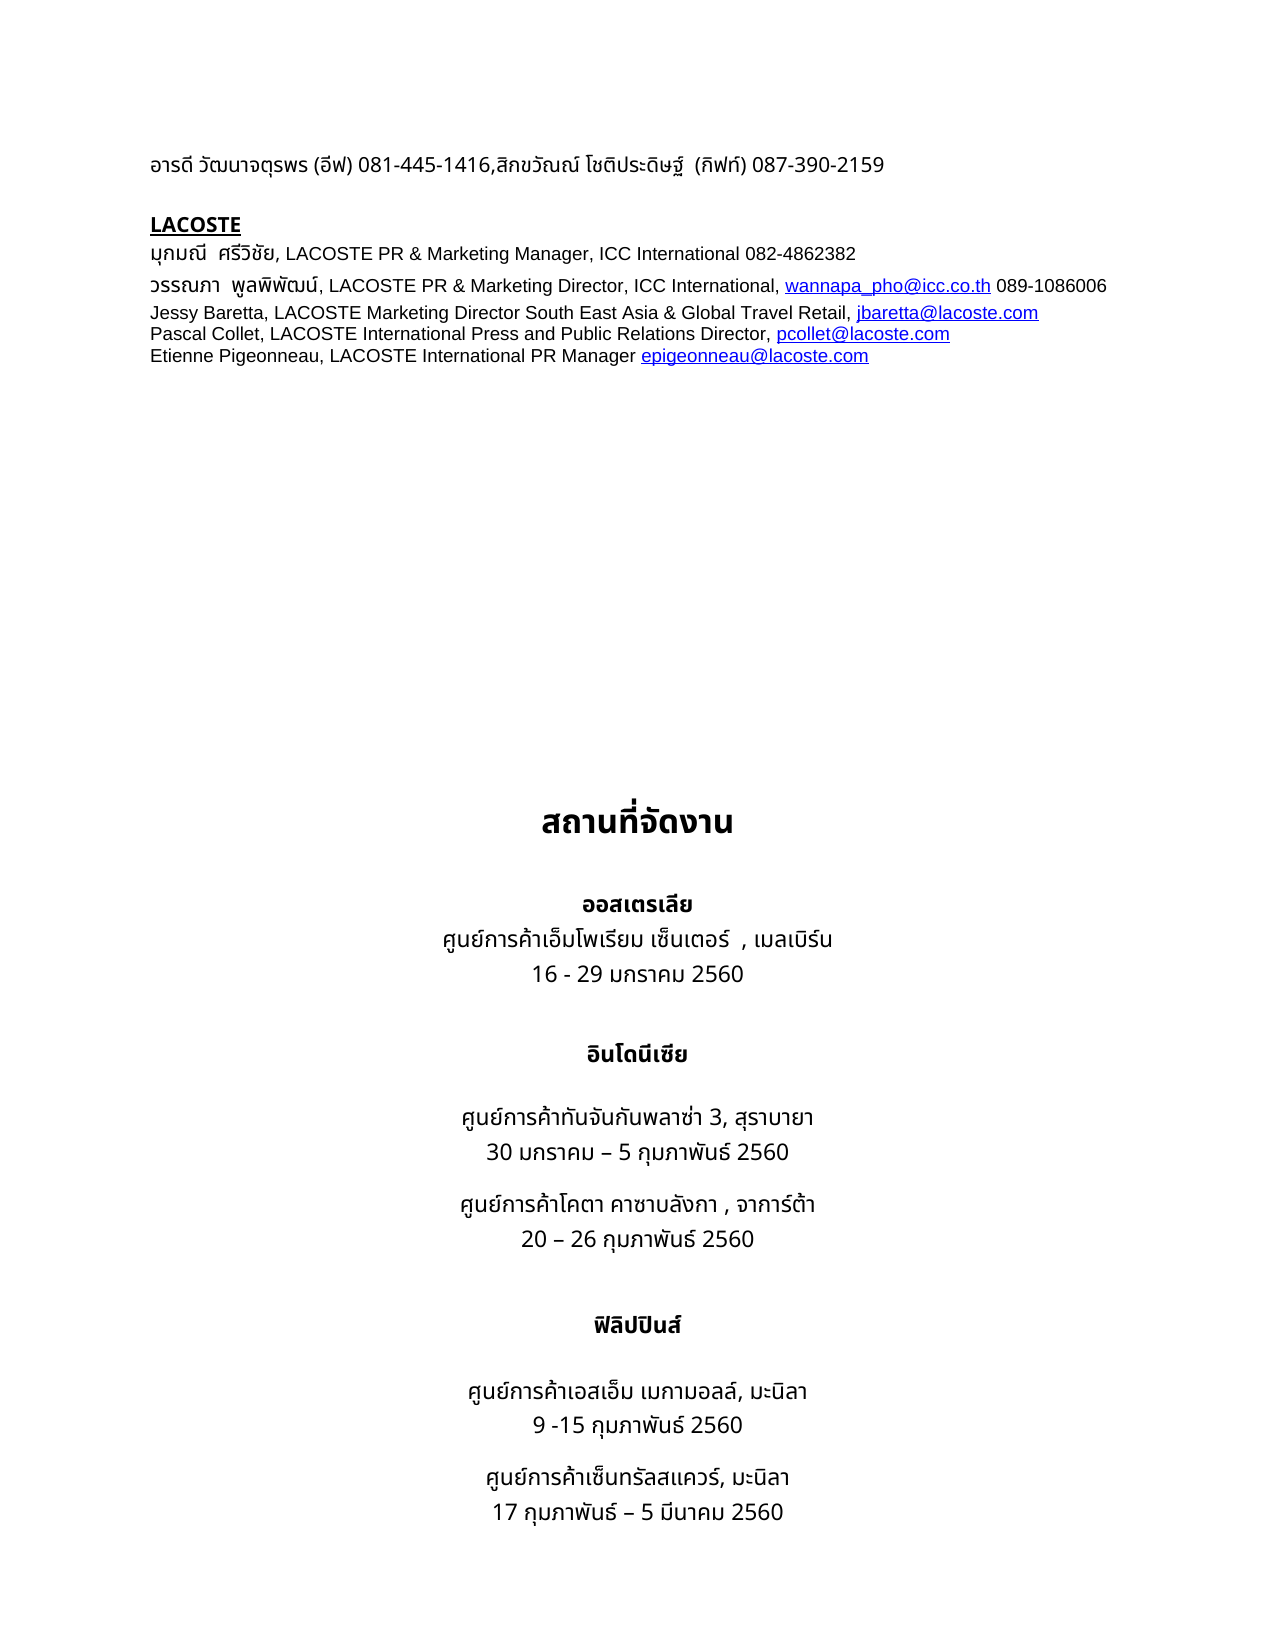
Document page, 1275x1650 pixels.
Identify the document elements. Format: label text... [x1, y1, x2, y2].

text ศูนย์การค้าเอสเอ็ม เมกามอลล์, มะนิลา [150, 1375, 1125, 1409]
text ฟิลิปปินส์ [150, 1309, 1125, 1343]
text ศูนย์การค้าเซ็นทรัลสแควร์, มะนิลา [150, 1461, 1125, 1496]
text 16 - 29 มกราคม 2560 [150, 958, 1125, 993]
text LACOSTE [150, 210, 1125, 238]
text อินโดนีเซีย [150, 1038, 1125, 1073]
text ออสเตรเลีย [150, 888, 1125, 923]
text Jessy Baretta, LACOSTE Marketing Director South East Asia & Global Travel Retail, jbaretta@lacoste.com [150, 301, 1125, 323]
text 20 – 26 กุมภาพันธ์ 2560 [150, 1223, 1125, 1258]
text 17 กุมภาพันธ์ – 5 มีนาคม 2560 [150, 1496, 1125, 1531]
text ศูนย์การค้าเอ็มโพเรียม เซ็นเตอร์ , เมลเบิร์น [150, 923, 1125, 958]
text 9 -15 กุมภาพันธ์ 2560 [150, 1409, 1125, 1444]
text มุกมณี ศรีวิชัย, LACOSTE PR & Marketing Manager, ICC International 082-4862382 [150, 238, 1125, 270]
text Pascal Collet, LACOSTE International Press and Public Relations Director, pcollet@lacoste.com [150, 323, 1125, 344]
text ศูนย์การค้าทันจันกันพลาซ่า 3, สุราบายา [150, 1101, 1125, 1136]
text วรรณภา พูลพิพัฒน์, LACOSTE PR & Marketing Director, ICC International, wannapa_pho@icc.co.th 089-1086006 [150, 270, 1125, 301]
text อารดี วัฒนาจตุรพร (อีฟ) 081-445-1416,สิกขวัณณ์ โชติประดิษฐ์ (กิฟท์) 087-390-2159 [150, 150, 1125, 182]
text ศูนย์การค้าโคตา คาซาบลังกา , จาการ์ต้า [150, 1188, 1125, 1223]
text 30 มกราคม – 5 กุมภาพันธ์ 2560 [150, 1136, 1125, 1171]
text สถานที่จัดงาน [150, 798, 1125, 849]
text Etienne Pigeonneau, LACOSTE International PR Manager epigeonneau@lacoste.com [150, 344, 1125, 366]
